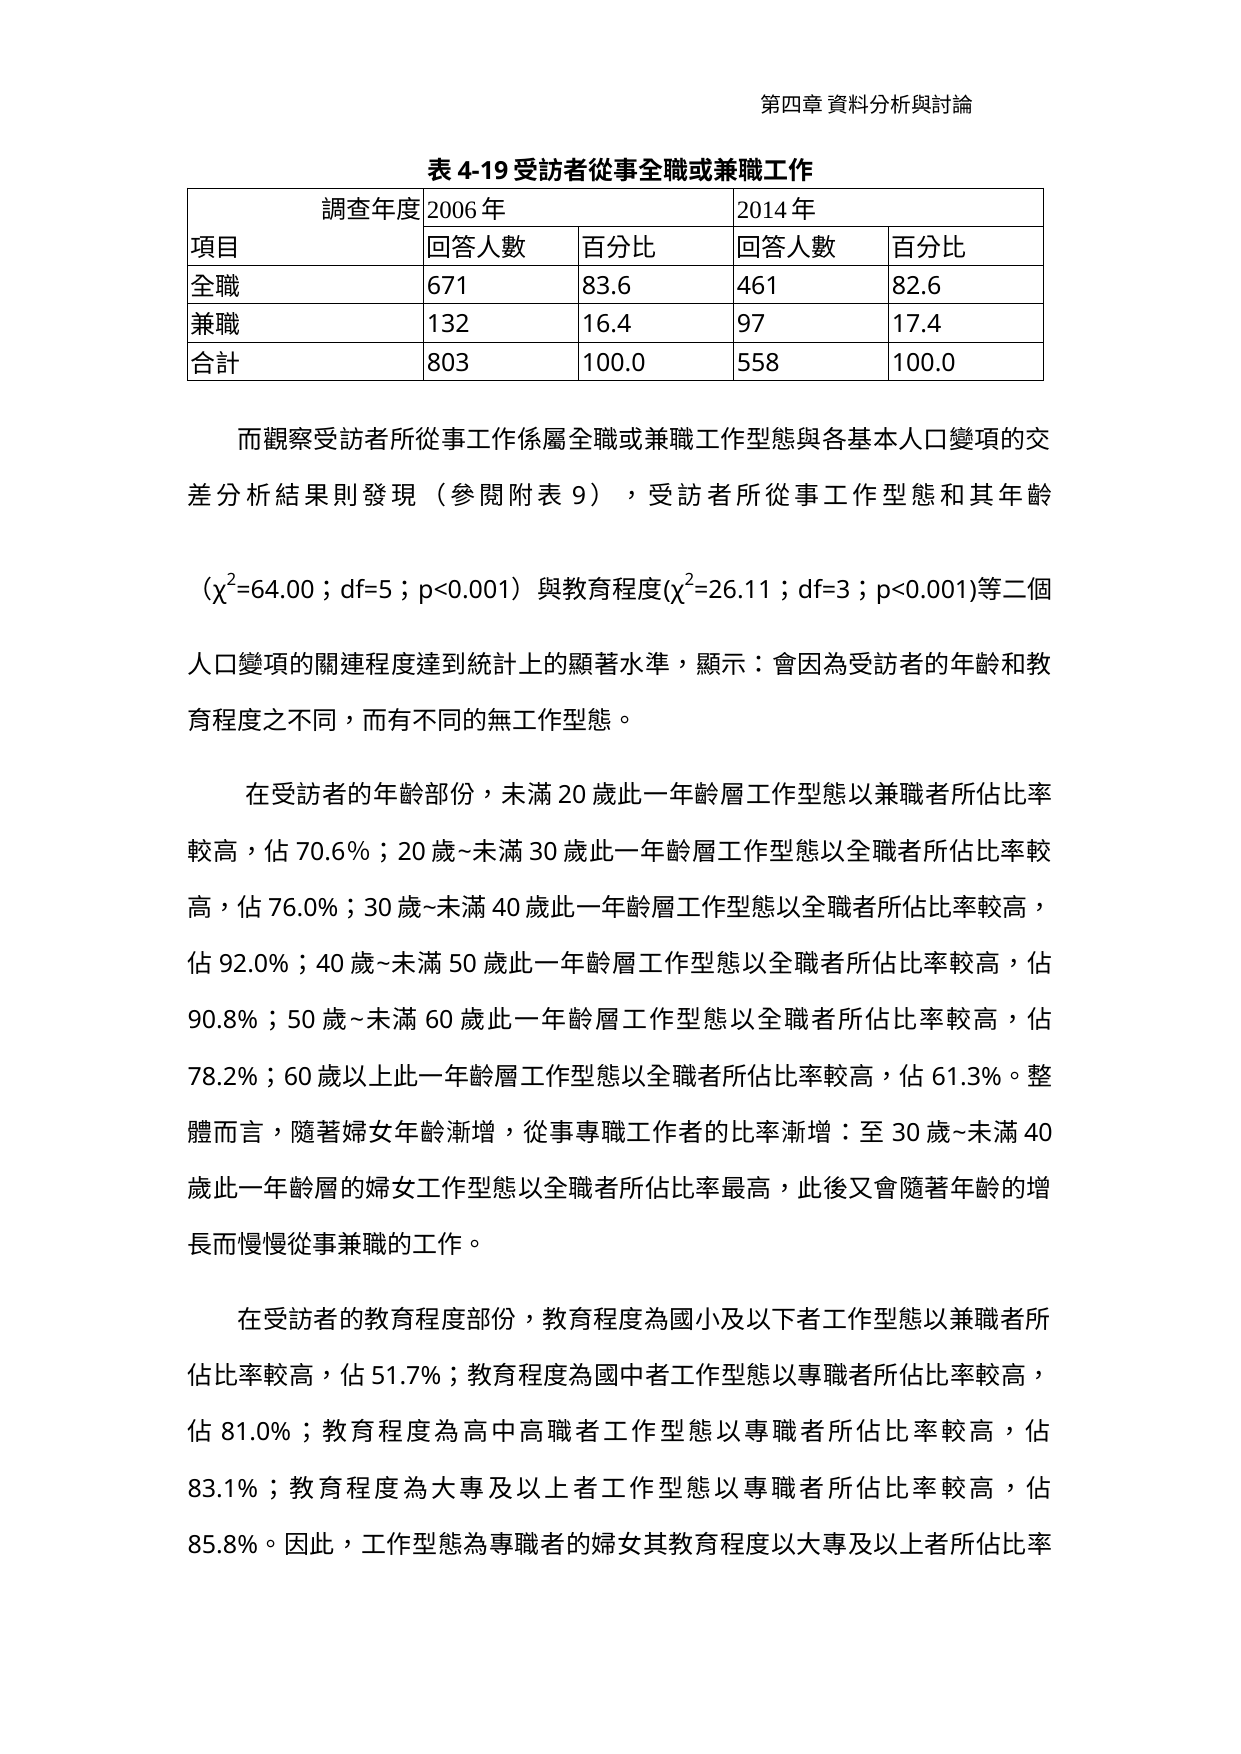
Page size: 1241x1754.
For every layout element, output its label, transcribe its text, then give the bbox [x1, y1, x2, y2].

table_cell 全職 [188, 266, 423, 303]
table_cell 82.6 [889, 266, 1043, 303]
table_cell 132 [424, 304, 578, 342]
table_cell 16.4 [579, 304, 733, 342]
table_cell 百分比 [579, 227, 733, 264]
text 在受訪者的年齡部份，未滿20歲此一年齡層工作型態以兼職者所佔比率較高，佔70.6％；20歲~未滿30歲此一年齡層工作型態以全職者所佔比率較高，佔76.0%；30歲~未滿40歲此一年齡層工作型態以全職者所佔比率較高，佔92.0%；40歲~未滿50歲此一年齡層工作型態以全職者所佔比率較高，佔90.8%；50歲~未滿60歲此一年齡層工作型態以全職者所佔比率較高，佔78.2%；60歲以上此一年齡層工作型態以全職者所佔比率較高，佔61.3%。整體而言，隨著婦女年齡漸增，從事專職工作者的比率漸增：至30歲~未滿40歲此一年齡層的婦女工作型態以全職者所佔比率最高，此後又會隨著年齡的增長而慢慢從事兼職的工作。 [187, 774, 1053, 1262]
table_header 2014年 [734, 189, 1043, 226]
table_cell 671 [424, 266, 578, 303]
table_header 調查年度 項目 [188, 189, 423, 264]
text 表4-19受訪者從事全職或兼職工作 [187, 150, 1053, 187]
text 而觀察受訪者所從事工作係屬全職或兼職工作型態與各基本人口變項的交差分析結果則發現（參閱附表9），受訪者所從事工作型態和其年齡（χ2=64.00；df=5；p<0.001）與教育程度(χ2=26.11；df=3；p<0.001)等二個人口變項的關連程度達到統計上的顯著水準，顯示：會因為受訪者的年齡和教育程度之不同，而有不同的無工作型態。 [187, 419, 1053, 737]
table_cell 100.0 [889, 343, 1043, 380]
table_cell 558 [734, 343, 888, 380]
table_cell 回答人數 [424, 227, 578, 264]
table_header 2006年 [424, 189, 733, 226]
table_cell 合計 [188, 343, 423, 380]
table_cell 83.6 [579, 266, 733, 303]
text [187, 1299, 1053, 1561]
table_cell 回答人數 [734, 227, 888, 264]
table_cell 97 [734, 304, 888, 342]
table_cell 百分比 [889, 227, 1043, 264]
table_cell 461 [734, 266, 888, 303]
table_cell 兼職 [188, 304, 423, 342]
table_cell 803 [424, 343, 578, 380]
table_cell 100.0 [579, 343, 733, 380]
table_cell 17.4 [889, 304, 1043, 342]
